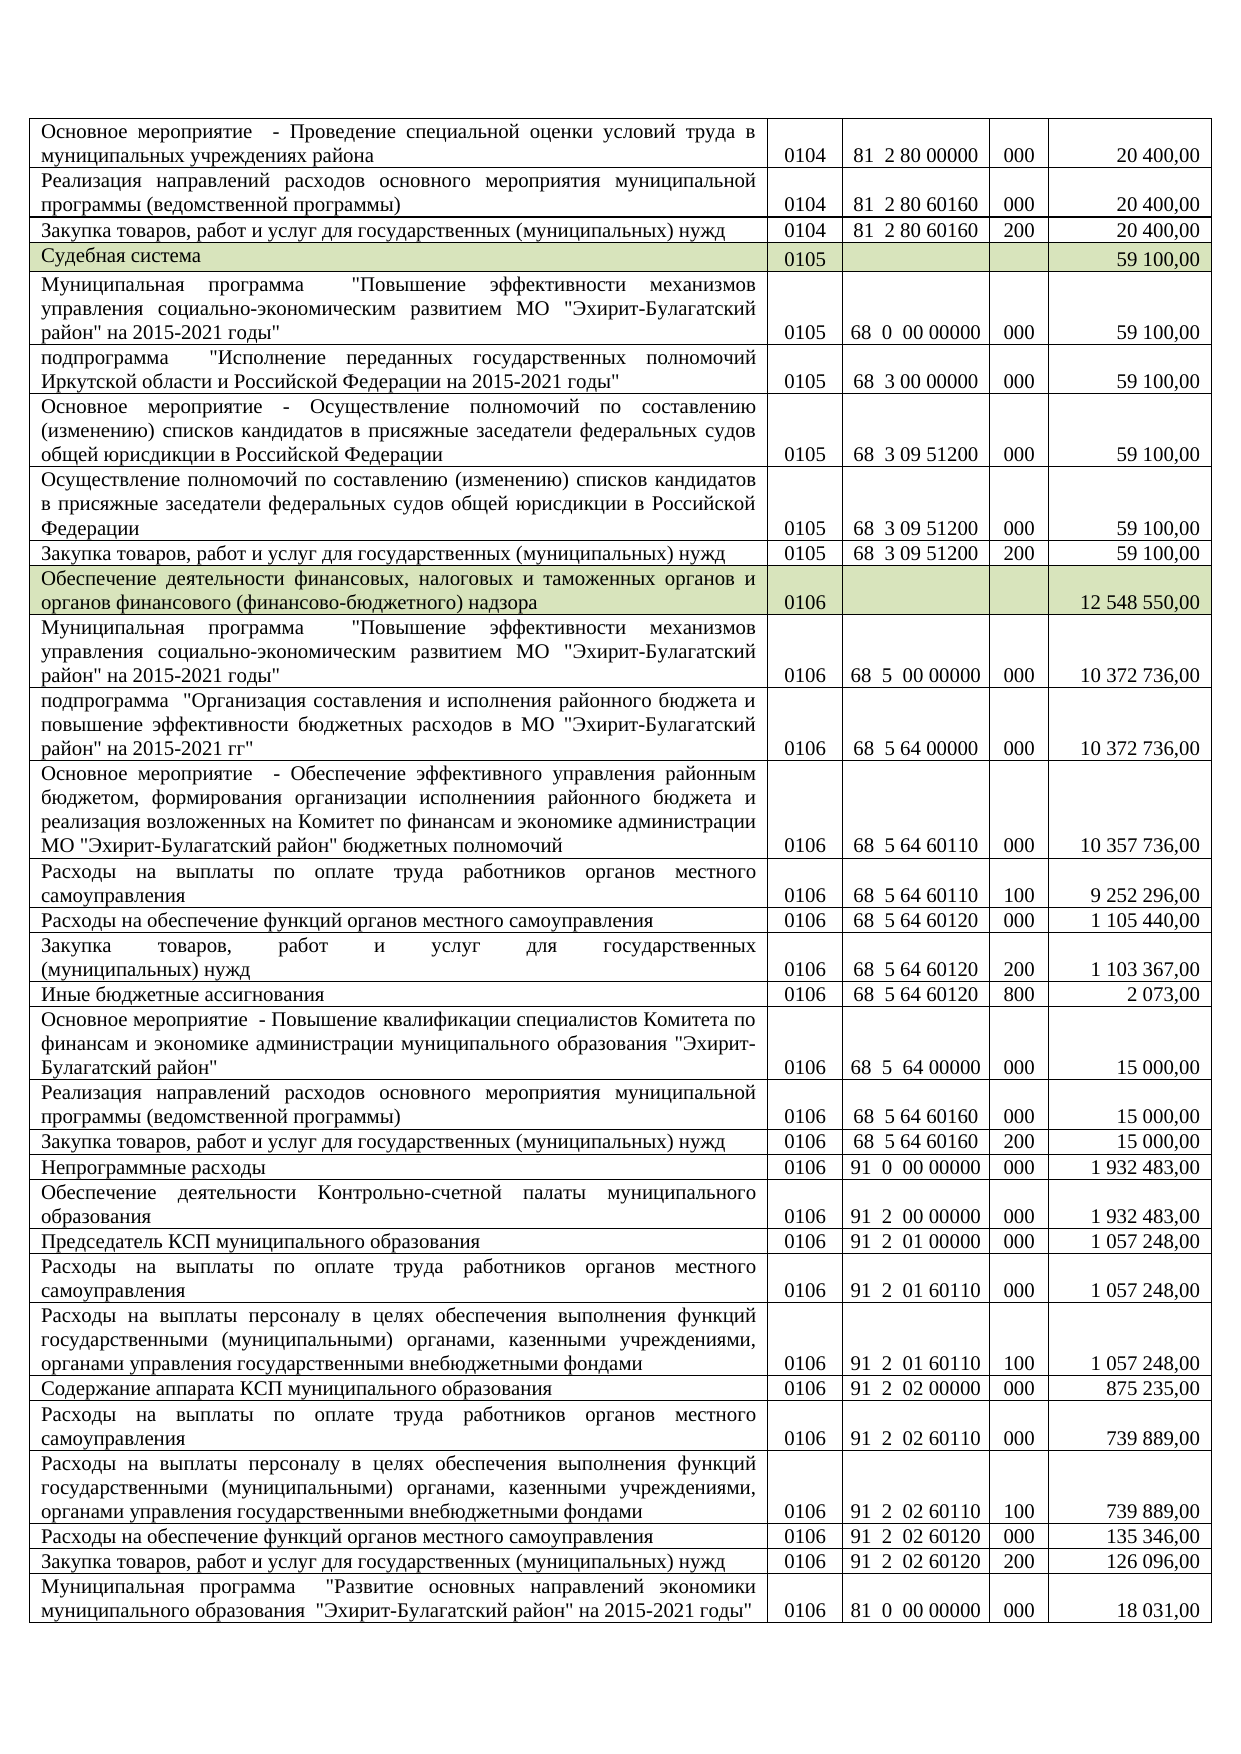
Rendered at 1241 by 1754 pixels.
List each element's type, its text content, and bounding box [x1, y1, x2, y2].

table_cell 200 [990, 1549, 1048, 1573]
table_cell 68 5 64 60120 [843, 933, 989, 981]
table_cell 0106 [768, 1574, 842, 1622]
table_cell 0106 [768, 1303, 842, 1375]
table_cell 68 5 64 60110 [843, 859, 989, 907]
table_cell 1 057 248,00 [1049, 1229, 1211, 1253]
table_cell 739 889,00 [1049, 1451, 1211, 1523]
table_cell 0106 [768, 1549, 842, 1573]
table_cell 875 235,00 [1049, 1376, 1211, 1400]
table_cell 68 5 64 00000 [843, 688, 989, 760]
table_cell Расходы на выплаты по оплате труда работников органов местного самоуправления [30, 859, 767, 907]
table_cell 91 2 02 60120 [843, 1549, 989, 1573]
table_cell Основное мероприятие - Осуществление полномочий по составлению (изменению) списков кандидатов в присяжные заседатели федеральных судов общей юрисдикции в Российской Федерации [30, 394, 767, 466]
table_cell 126 096,00 [1049, 1549, 1211, 1573]
table_cell 000 [990, 1155, 1048, 1179]
table_cell 135 346,00 [1049, 1524, 1211, 1548]
table_cell [843, 243, 989, 271]
table_cell Основное мероприятие - Обеспечение эффективного управления районным бюджетом, формирования организации исполнениия районного бюджета и реализация возложенных на Комитет по финансам и экономике администрации МО "Эхирит-Булагатский район" бюджетных полномочий [30, 761, 767, 857]
table_cell 800 [990, 982, 1048, 1006]
table_cell Содержание аппарата КСП муниципального образования [30, 1376, 767, 1400]
table_cell 000 [990, 345, 1048, 393]
table_cell 0106 [768, 566, 842, 614]
table_cell 1 057 248,00 [1049, 1254, 1211, 1302]
table_cell 000 [990, 1376, 1048, 1400]
table_cell Основное мероприятие - Повышение квалификации специалистов Комитета по финансам и экономике администрации муниципального образования "Эхирит-Булагатский район" [30, 1007, 767, 1079]
table_cell 200 [990, 1130, 1048, 1153]
table_cell 0106 [768, 982, 842, 1006]
table_cell 200 [990, 541, 1048, 564]
table_cell 000 [990, 688, 1048, 760]
table_cell 10 357 736,00 [1049, 761, 1211, 857]
table_cell 000 [990, 168, 1048, 216]
table_cell 000 [990, 1229, 1048, 1253]
table_cell 59 100,00 [1049, 394, 1211, 466]
table_cell 68 3 09 51200 [843, 394, 989, 466]
table_cell 68 0 00 00000 [843, 272, 989, 344]
table_cell 91 2 01 60110 [843, 1303, 989, 1375]
table_cell Председатель КСП муниципального образования [30, 1229, 767, 1253]
table_cell 81 0 00 00000 [843, 1574, 989, 1622]
table_cell 68 5 64 60160 [843, 1130, 989, 1153]
table_cell 0106 [768, 1451, 842, 1523]
table_cell Закупка товаров, работ и услуг для государственных (муниципальных) нужд [30, 541, 767, 564]
table_cell 91 2 02 60110 [843, 1401, 989, 1449]
table_cell 81 2 80 60160 [843, 218, 989, 242]
table_cell 1 105 440,00 [1049, 908, 1211, 932]
table_cell 0105 [768, 243, 842, 271]
table_cell подпрограмма "Исполнение переданных государственных полномочий Иркутской области и Российской Федерации на 2015-2021 годы" [30, 345, 767, 393]
table_cell 59 100,00 [1049, 243, 1211, 271]
table_cell 68 3 09 51200 [843, 467, 989, 539]
table_cell Закупка товаров, работ и услуг для государственных (муниципальных) нужд [30, 218, 767, 242]
table_cell 0106 [768, 688, 842, 760]
table_cell 68 5 00 00000 [843, 615, 989, 687]
table_cell 0106 [768, 1254, 842, 1302]
table_cell 000 [990, 467, 1048, 539]
table_cell Расходы на выплаты по оплате труда работников органов местного самоуправления [30, 1254, 767, 1302]
table_cell 68 5 64 00000 [843, 1007, 989, 1079]
table_cell 0104 [768, 168, 842, 216]
table_cell 000 [990, 1254, 1048, 1302]
table_cell Расходы на выплаты по оплате труда работников органов местного самоуправления [30, 1401, 767, 1449]
table_cell 59 100,00 [1049, 541, 1211, 564]
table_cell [30, 168, 767, 216]
table_cell 59 100,00 [1049, 467, 1211, 539]
table_cell 1 103 367,00 [1049, 933, 1211, 981]
table_cell 0105 [768, 345, 842, 393]
table_cell подпрограмма "Организация составления и исполнения районного бюджета и повышение эффективности бюджетных расходов в МО "Эхирит-Булагатский район" на 2015-2021 гг" [30, 688, 767, 760]
table_cell 0105 [768, 467, 842, 539]
table_cell 0106 [768, 859, 842, 907]
table_cell 000 [990, 394, 1048, 466]
table_cell 91 2 02 00000 [843, 1376, 989, 1400]
table_cell 000 [990, 1574, 1048, 1622]
table_cell Обеспечение деятельности Контрольно-счетной палаты муниципального образования [30, 1180, 767, 1228]
table_cell Муниципальная программа "Повышение эффективности механизмов управления социально-экономическим развитием МО "Эхирит-Булагатский район" на 2015-2021 годы" [30, 272, 767, 344]
table_cell 000 [990, 1007, 1048, 1079]
table_cell 18 031,00 [1049, 1574, 1211, 1622]
table_cell 0106 [768, 1524, 842, 1548]
table_cell 10 372 736,00 [1049, 615, 1211, 687]
table_cell 000 [990, 908, 1048, 932]
table_cell 91 2 01 00000 [843, 1229, 989, 1253]
table_cell 10 372 736,00 [1049, 688, 1211, 760]
table_cell 200 [990, 933, 1048, 981]
table_cell 1 057 248,00 [1049, 1303, 1211, 1375]
table_cell [990, 566, 1048, 614]
table_cell 000 [990, 1524, 1048, 1548]
table_cell 000 [990, 1180, 1048, 1228]
table_cell 15 000,00 [1049, 1130, 1211, 1153]
table_cell 000 [990, 761, 1048, 857]
table_cell Обеспечение деятельности финансовых, налоговых и таможенных органов и органов финансового (финансово-бюджетного) надзора [30, 566, 767, 614]
table_cell 0105 [768, 272, 842, 344]
table_cell Закупка товаров, работ и услуг для государственных (муниципальных) нужд [30, 933, 767, 981]
table_cell 1 932 483,00 [1049, 1180, 1211, 1228]
table_cell 0106 [768, 615, 842, 687]
table_cell 0106 [768, 1007, 842, 1079]
table_cell Расходы на обеспечение функций органов местного самоуправления [30, 1524, 767, 1548]
table_cell Непрограммные расходы [30, 1155, 767, 1179]
table_cell 68 5 64 60160 [843, 1080, 989, 1128]
table_cell Осуществление полномочий по составлению (изменению) списков кандидатов в присяжные заседатели федеральных судов общей юрисдикции в Российской Федерации [30, 467, 767, 539]
table_cell 1 932 483,00 [1049, 1155, 1211, 1179]
table_cell 100 [990, 1303, 1048, 1375]
table_cell 0106 [768, 1401, 842, 1449]
table_cell 000 [990, 119, 1048, 167]
table_cell 2 073,00 [1049, 982, 1211, 1006]
table_cell 15 000,00 [1049, 1080, 1211, 1128]
table_cell 100 [990, 859, 1048, 907]
table_cell 68 3 09 51200 [843, 541, 989, 564]
table_cell 000 [990, 615, 1048, 687]
table_cell 68 5 64 60120 [843, 908, 989, 932]
table_cell 0106 [768, 1376, 842, 1400]
table_cell [843, 566, 989, 614]
table_cell 59 100,00 [1049, 345, 1211, 393]
table_cell 0106 [768, 1080, 842, 1128]
table_cell 0106 [768, 908, 842, 932]
table_cell Судебная система [30, 243, 767, 271]
table_cell Расходы на обеспечение функций органов местного самоуправления [30, 908, 767, 932]
table_cell 739 889,00 [1049, 1401, 1211, 1449]
table_cell 91 2 02 60110 [843, 1451, 989, 1523]
table_cell Закупка товаров, работ и услуг для государственных (муниципальных) нужд [30, 1130, 767, 1153]
table_cell 20 400,00 [1049, 119, 1211, 167]
table_cell Иные бюджетные ассигнования [30, 982, 767, 1006]
table_cell 0106 [768, 761, 842, 857]
table_cell 000 [990, 1080, 1048, 1128]
table_cell 91 0 00 00000 [843, 1155, 989, 1179]
table_cell 100 [990, 1451, 1048, 1523]
table_cell 0105 [768, 394, 842, 466]
table_cell [990, 243, 1048, 271]
table_cell 91 2 01 60110 [843, 1254, 989, 1302]
table_cell 000 [990, 272, 1048, 344]
table_cell 0106 [768, 1130, 842, 1153]
table_cell Расходы на выплаты персоналу в целях обеспечения выполнения функций государственными (муниципальными) органами, казенными учреждениями, органами управления государственными внебюджетными фондами [30, 1303, 767, 1375]
table_cell 68 5 64 60110 [843, 761, 989, 857]
table_cell 200 [990, 218, 1048, 242]
table_cell 0106 [768, 933, 842, 981]
table_cell 68 3 00 00000 [843, 345, 989, 393]
table_cell 0105 [768, 541, 842, 564]
table_cell 20 400,00 [1049, 168, 1211, 216]
table_cell Муниципальная программа "Развитие основных направлений экономики муниципального образования "Эхирит-Булагатский район" на 2015-2021 годы" [30, 1574, 767, 1622]
table_cell 20 400,00 [1049, 218, 1211, 242]
table_cell Муниципальная программа "Повышение эффективности механизмов управления социально-экономическим развитием МО "Эхирит-Булагатский район" на 2015-2021 годы" [30, 615, 767, 687]
table_cell Основное мероприятие - Проведение специальной оценки условий труда в муниципальных учреждениях района [30, 119, 767, 167]
table_cell 15 000,00 [1049, 1007, 1211, 1079]
table_cell 81 2 80 60160 [843, 168, 989, 216]
table_cell 12 548 550,00 [1049, 566, 1211, 614]
table_cell 9 252 296,00 [1049, 859, 1211, 907]
table_cell 68 5 64 60120 [843, 982, 989, 1006]
table_cell 59 100,00 [1049, 272, 1211, 344]
table_cell Расходы на выплаты персоналу в целях обеспечения выполнения функций государственными (муниципальными) органами, казенными учреждениями, органами управления государственными внебюджетными фондами [30, 1451, 767, 1523]
table_cell 91 2 02 60120 [843, 1524, 989, 1548]
table_cell 0106 [768, 1155, 842, 1179]
table_cell 000 [990, 1401, 1048, 1449]
table_cell 0104 [768, 218, 842, 242]
table_cell 0106 [768, 1229, 842, 1253]
table_cell Реализация направлений расходов основного мероприятия муниципальной программы (ведомственной программы) [30, 1080, 767, 1128]
table_cell 0106 [768, 1180, 842, 1228]
table_cell 0104 [768, 119, 842, 167]
table_cell 91 2 00 00000 [843, 1180, 989, 1228]
table_cell 81 2 80 00000 [843, 119, 989, 167]
table_cell Закупка товаров, работ и услуг для государственных (муниципальных) нужд [30, 1549, 767, 1573]
